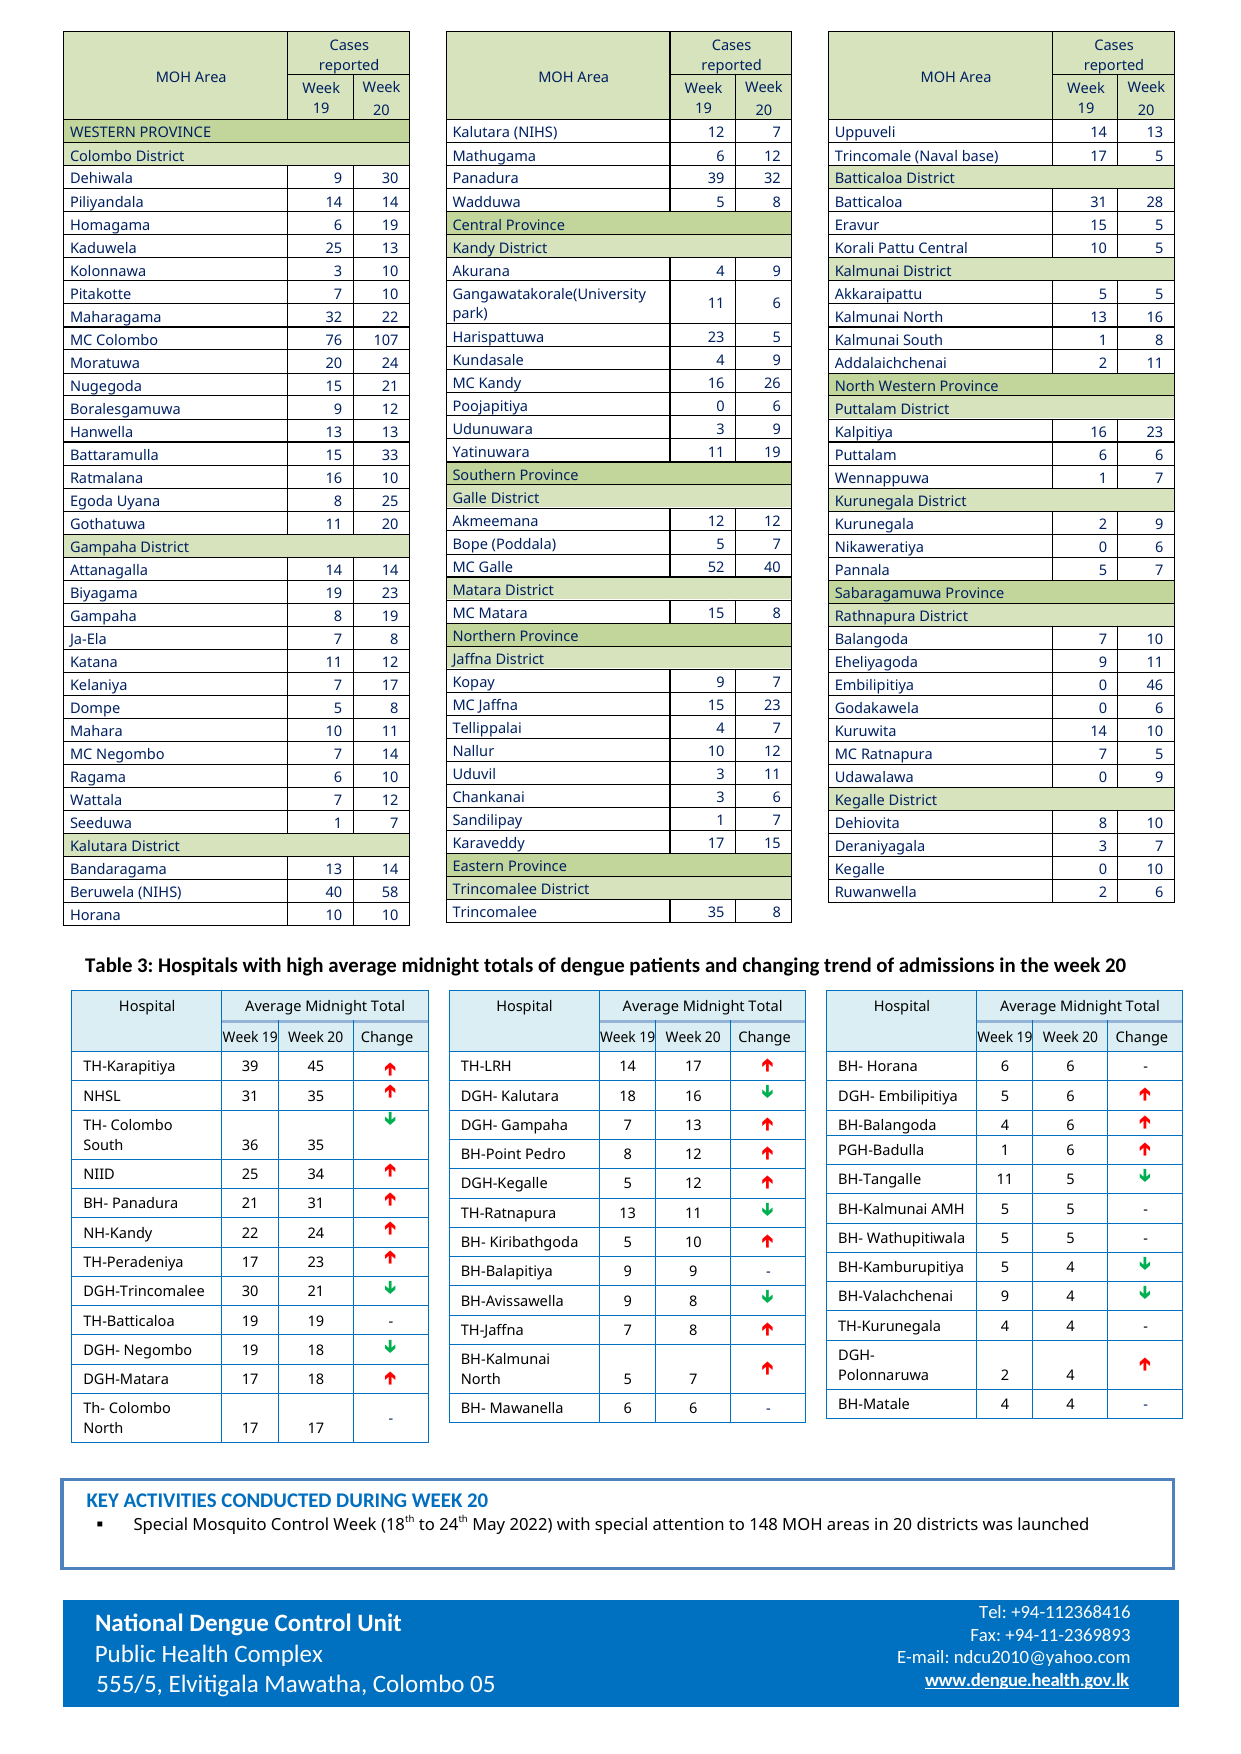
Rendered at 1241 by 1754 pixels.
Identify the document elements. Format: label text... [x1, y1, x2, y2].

table_cell Maharagama [64, 304, 287, 326]
table_cell - [354, 1306, 428, 1334]
table_cell 13 [1053, 304, 1117, 326]
table_cell 19 [222, 1335, 278, 1364]
table_cell Panadura [447, 166, 669, 188]
table_cell 14 [354, 189, 409, 211]
table_cell 8 [736, 900, 791, 922]
table_cell BH-Balapitiya [450, 1257, 599, 1285]
table_cell [354, 1160, 428, 1188]
table_cell 24 [354, 350, 409, 372]
table_cell 35 [279, 1111, 353, 1159]
table_cell 0 [1053, 857, 1117, 879]
table_cell 10 [1053, 235, 1117, 257]
table_cell 11 [288, 512, 353, 533]
table_cell Western Province [64, 120, 409, 142]
table_cell MC Colombo [64, 328, 287, 349]
table_cell Sabaragamuwa Province [829, 581, 1174, 603]
table_cell 11 [1118, 350, 1174, 372]
table_cell [731, 1199, 805, 1227]
table_cell Week 19 [1053, 75, 1117, 119]
table_cell Change [731, 1023, 805, 1051]
table_cell 2 [1053, 880, 1117, 902]
table_cell [731, 1111, 805, 1139]
table_cell 12 [736, 509, 791, 530]
table_cell Kolonnawa [64, 258, 287, 280]
table_cell Trincomale (Naval base) [829, 143, 1052, 165]
table_header Hospital [827, 991, 976, 1051]
table_cell 14 [1053, 120, 1117, 142]
table_cell 5 [600, 1228, 655, 1256]
table_cell Week 19 [600, 1023, 655, 1051]
table_cell BH- Mawanella [450, 1394, 599, 1422]
table_cell DGH-Trincomalee [72, 1277, 221, 1305]
table_cell - [1108, 1311, 1182, 1339]
table_cell 11 [671, 439, 735, 461]
table_header Average Midnight Total [600, 991, 805, 1020]
table_cell 2 [977, 1341, 1032, 1389]
table_cell [731, 1286, 805, 1314]
table_cell 4 [977, 1390, 1032, 1418]
table_cell Week 20 [279, 1023, 353, 1051]
table_cell Godakawela [829, 696, 1052, 718]
table_cell 10 [288, 719, 353, 741]
table_cell Wennappuwa [829, 466, 1052, 487]
table_cell Mathugama [447, 143, 669, 165]
table_cell Poojapitiya [447, 393, 669, 415]
table_cell Matara District [447, 578, 791, 599]
table_cell 0 [1053, 535, 1117, 557]
table_cell 1 [671, 808, 735, 830]
table_cell 19 [222, 1306, 278, 1334]
table_cell Change [354, 1023, 428, 1051]
table_cell Wattala [64, 788, 287, 810]
table_cell 8 [288, 604, 353, 626]
table_cell Galle District [447, 485, 791, 507]
table_cell BH- Wathupitiwala [827, 1224, 976, 1252]
table_cell 8 [656, 1316, 730, 1344]
table_cell Kundasale [447, 347, 669, 369]
table_cell 5 [736, 324, 791, 346]
table_cell 31 [222, 1081, 278, 1109]
table_cell 7 [600, 1111, 655, 1139]
table_cell Change [1108, 1023, 1182, 1051]
table_cell TH- Colombo South [72, 1111, 221, 1159]
table_cell Week 20 [1118, 75, 1174, 119]
table_cell Week 20 [736, 75, 791, 119]
table_cell 21 [222, 1189, 278, 1217]
table_cell 22 [222, 1218, 278, 1247]
table_cell Week 19 [671, 75, 735, 119]
table_cell 33 [354, 443, 409, 464]
table_cell 6 [671, 143, 735, 165]
table_cell 3 [1053, 834, 1117, 856]
table_cell 9 [600, 1286, 655, 1314]
table_cell TH-Peradeniya [72, 1248, 221, 1276]
table_cell Jaffna District [447, 647, 791, 668]
table_cell DGH-Kegalle [450, 1169, 599, 1197]
table_cell Egoda Uyana [64, 489, 287, 511]
table_cell Sandilipay [447, 808, 669, 830]
table_cell [731, 1140, 805, 1168]
table_cell 7 [354, 811, 409, 833]
table_cell Southern Province [447, 463, 791, 484]
table_cell Week 20 [656, 1023, 730, 1051]
table_cell 31 [279, 1189, 353, 1217]
table_cell 14 [600, 1052, 655, 1080]
table_cell Week 20 [354, 75, 409, 119]
table_cell Kalmunai District [829, 258, 1174, 280]
table_cell Biyagama [64, 581, 287, 603]
table_cell - [731, 1257, 805, 1285]
table_cell 4 [1033, 1282, 1107, 1310]
table_cell 5 [1033, 1194, 1107, 1222]
table_cell - [1108, 1224, 1182, 1252]
table_cell Udunuwara [447, 416, 669, 438]
table_cell 8 [354, 627, 409, 649]
table_cell 5 [671, 531, 735, 553]
table_cell [354, 1335, 428, 1364]
table_cell Balangoda [829, 627, 1052, 649]
table_cell 6 [1118, 880, 1174, 902]
table_cell 8 [1053, 811, 1117, 833]
table_cell Udawalawa [829, 765, 1052, 787]
table_cell 2 [1053, 512, 1117, 533]
table_cell 17 [222, 1248, 278, 1276]
table_cell 7 [288, 281, 353, 303]
table_cell [731, 1081, 805, 1109]
table_cell 5 [1118, 742, 1174, 764]
table_header MOH Area [447, 32, 669, 119]
table_cell 23 [1118, 420, 1174, 441]
table_header Hospital [72, 991, 221, 1051]
table_cell 6 [1053, 443, 1117, 464]
table_cell 17 [1053, 143, 1117, 165]
table_cell 16 [288, 466, 353, 487]
table_cell 23 [736, 693, 791, 714]
table_cell Kaduwela [64, 235, 287, 257]
table_cell 19 [279, 1306, 353, 1334]
table_cell 21 [279, 1277, 353, 1305]
table_cell 7 [736, 531, 791, 553]
table_cell Gangawatakorale(University park) [447, 281, 669, 323]
table_cell 28 [1118, 189, 1174, 211]
table_cell Katana [64, 650, 287, 672]
table_cell [354, 1052, 428, 1080]
table_cell 8 [288, 489, 353, 511]
table_cell 7 [656, 1345, 730, 1393]
table_cell 46 [1118, 673, 1174, 695]
table_cell 23 [354, 581, 409, 603]
table_cell [354, 1248, 428, 1276]
table_cell 7 [288, 627, 353, 649]
table_cell 7 [736, 716, 791, 738]
table_cell - [1108, 1052, 1182, 1080]
table_header Cases reported [671, 32, 791, 74]
table_cell Kalutara District [64, 834, 409, 856]
table_cell 30 [222, 1277, 278, 1305]
table_cell 12 [736, 739, 791, 761]
table_cell Kopay [447, 670, 669, 692]
table_cell Week 19 [222, 1023, 278, 1051]
table_cell Piliyandala [64, 189, 287, 211]
table_cell 6 [1033, 1136, 1107, 1164]
table_cell 9 [1118, 512, 1174, 533]
table_cell 8 [600, 1140, 655, 1168]
table_cell PGH-Badulla [827, 1136, 976, 1164]
table_cell Ragama [64, 765, 287, 787]
table_cell 5 [1118, 143, 1174, 165]
table_cell 23 [279, 1248, 353, 1276]
table_cell 17 [671, 831, 735, 853]
table_cell [731, 1228, 805, 1256]
table_cell 0 [1053, 673, 1117, 695]
table_cell 5 [977, 1194, 1032, 1222]
table_cell Rathnapura District [829, 604, 1174, 626]
table_cell 13 [1118, 120, 1174, 142]
table_cell [354, 1218, 428, 1247]
table_cell 9 [656, 1257, 730, 1285]
table_cell 5 [1118, 235, 1174, 257]
table_cell 6 [736, 281, 791, 323]
table_cell 5 [288, 696, 353, 718]
table_cell 32 [736, 166, 791, 188]
table_cell BH-Valachchenai [827, 1282, 976, 1310]
table_cell Central Province [447, 212, 791, 234]
table_cell 17 [656, 1052, 730, 1080]
table_cell BH-Kamburupitiya [827, 1253, 976, 1281]
table_cell Kalpitiya [829, 420, 1052, 441]
table_cell 19 [288, 581, 353, 603]
table_cell 12 [354, 788, 409, 810]
table_cell 7 [1118, 558, 1174, 579]
table_cell 4 [1033, 1390, 1107, 1418]
table_cell 12 [736, 143, 791, 165]
table_cell Bope (Poddala) [447, 531, 669, 553]
table_cell Gothatuwa [64, 512, 287, 533]
table_cell MC Matara [447, 601, 669, 622]
table_cell 5 [1053, 281, 1117, 303]
table_cell 11 [671, 281, 735, 323]
table_cell 13 [656, 1111, 730, 1139]
table_cell [731, 1345, 805, 1393]
table_cell Week 20 [1033, 1023, 1107, 1051]
table_cell Kurunegala [829, 512, 1052, 533]
table_cell TH-Ratnapura [450, 1199, 599, 1227]
table_cell 12 [671, 120, 735, 142]
table_cell 10 [1118, 857, 1174, 879]
table_cell Colombo District [64, 143, 409, 165]
table_cell 2 [1053, 350, 1117, 372]
table_cell 0 [1053, 696, 1117, 718]
table_cell 10 [354, 765, 409, 787]
table_cell 15 [288, 443, 353, 464]
table_header Hospital [450, 991, 599, 1051]
table_cell Kelaniya [64, 673, 287, 695]
table_cell Eastern Province [447, 854, 791, 876]
table_cell 1 [1053, 328, 1117, 349]
table_cell TH-Kurunegala [827, 1311, 976, 1339]
table_cell Nikaweratiya [829, 535, 1052, 557]
table_cell Week 19 [977, 1023, 1032, 1051]
table_cell BH-Tangalle [827, 1165, 976, 1193]
table_cell Korali Pattu Central [829, 235, 1052, 257]
table_cell 9 [671, 670, 735, 692]
table_cell 5 [977, 1253, 1032, 1281]
table_cell 18 [279, 1365, 353, 1393]
table_cell MC Negombo [64, 742, 287, 764]
table_cell Eheliyagoda [829, 650, 1052, 672]
table_cell 7 [1118, 466, 1174, 487]
table_header MOH Area [64, 32, 287, 119]
table_cell 25 [288, 235, 353, 257]
table_cell Gampaha District [64, 535, 409, 557]
table_cell - [731, 1394, 805, 1422]
table_cell 6 [1118, 535, 1174, 557]
table_cell Puttalam District [829, 396, 1174, 418]
table_cell DGH-Matara [72, 1365, 221, 1393]
table_cell 10 [288, 903, 353, 925]
table_cell 12 [656, 1140, 730, 1168]
table_cell 10 [354, 258, 409, 280]
table_cell 20 [288, 350, 353, 372]
table_cell Kegalle [829, 857, 1052, 879]
table_cell Kurunegala District [829, 489, 1174, 511]
table_cell Kalmunai South [829, 328, 1052, 349]
table_cell 1 [1053, 466, 1117, 487]
table_cell 6 [977, 1052, 1032, 1080]
table_cell 13 [354, 235, 409, 257]
table_cell Pannala [829, 558, 1052, 579]
table_header Average Midnight Total [222, 991, 428, 1020]
table_cell Akkaraipattu [829, 281, 1052, 303]
table_cell Eravur [829, 212, 1052, 234]
table_cell Northern Province [447, 624, 791, 646]
table_cell Trincomalee [447, 900, 669, 922]
table_cell Battaramulla [64, 443, 287, 464]
table_cell 76 [288, 328, 353, 349]
table_cell 6 [656, 1394, 730, 1422]
table_cell 7 [288, 742, 353, 764]
table_cell 9 [736, 258, 791, 280]
table_cell 5 [1118, 212, 1174, 234]
table_cell Hanwella [64, 420, 287, 441]
table_cell [731, 1169, 805, 1197]
table_cell Batticaloa District [829, 166, 1174, 188]
table_cell 45 [279, 1052, 353, 1080]
table_cell 7 [736, 120, 791, 142]
table_cell 9 [288, 396, 353, 418]
table_cell 16 [1118, 304, 1174, 326]
table_cell 40 [736, 555, 791, 576]
table_cell Horana [64, 903, 287, 925]
table_cell Addalaichchenai [829, 350, 1052, 372]
table_cell 5 [977, 1224, 1032, 1252]
table_cell 6 [1118, 443, 1174, 464]
table_cell 20 [354, 512, 409, 533]
table_cell 6 [1033, 1111, 1107, 1135]
table_cell 15 [288, 374, 353, 395]
table_cell 4 [671, 716, 735, 738]
table_cell 9 [736, 347, 791, 369]
table_cell Ja-Ela [64, 627, 287, 649]
table_cell 18 [279, 1335, 353, 1364]
table_header Tel: +94-112368416 Fax: +94-11-2369893 E-mail: ndcu2010@yahoo.com www.dengue.health.gov.lk [621, 1600, 1179, 1707]
table_cell 8 [656, 1286, 730, 1314]
table_cell Th- Colombo North [72, 1394, 221, 1442]
table_cell 12 [354, 650, 409, 672]
table_cell 11 [354, 719, 409, 741]
table_cell 58 [354, 880, 409, 902]
table_cell MC Ratnapura [829, 742, 1052, 764]
table_cell BH-Balangoda [827, 1111, 976, 1135]
table_header Cases reported [1053, 32, 1174, 74]
table_cell NH-Kandy [72, 1218, 221, 1247]
table_cell Kegalle District [829, 788, 1174, 810]
table_cell [1108, 1165, 1182, 1193]
table_cell Kuruwita [829, 719, 1052, 741]
table_cell 30 [354, 166, 409, 188]
table_cell Karaveddy [447, 831, 669, 853]
table_cell NHSL [72, 1081, 221, 1109]
table_cell Akurana [447, 258, 669, 280]
table_cell 40 [288, 880, 353, 902]
table_cell DGH- Gampaha [450, 1111, 599, 1139]
table_cell [354, 1277, 428, 1305]
table_cell 5 [977, 1081, 1032, 1109]
table_cell 7 [288, 673, 353, 695]
table_cell 11 [1118, 650, 1174, 672]
table_cell BH-Kalmunai AMH [827, 1194, 976, 1222]
table_cell 10 [354, 281, 409, 303]
table_cell Week 19 [288, 75, 353, 119]
table_cell 34 [279, 1160, 353, 1188]
table_header Cases reported [288, 32, 409, 74]
table_cell 11 [656, 1199, 730, 1227]
table_cell BH-Matale [827, 1390, 976, 1418]
table_cell [1108, 1136, 1182, 1164]
table_cell DGH- Kalutara [450, 1081, 599, 1109]
table_cell 4 [671, 347, 735, 369]
table_cell 5 [1033, 1224, 1107, 1252]
table_cell 14 [1053, 719, 1117, 741]
table_cell Yatinuwara [447, 439, 669, 461]
table_cell 39 [222, 1052, 278, 1080]
table_cell Nallur [447, 739, 669, 761]
table_cell 7 [1053, 627, 1117, 649]
table_cell 7 [1118, 834, 1174, 856]
table_cell 0 [671, 393, 735, 415]
table_cell BH-Point Pedro [450, 1140, 599, 1168]
table_cell 5 [1033, 1165, 1107, 1193]
table_cell Dompe [64, 696, 287, 718]
table_cell 13 [288, 857, 353, 879]
table_cell 5 [671, 189, 735, 211]
table_cell Tellippalai [447, 716, 669, 738]
table_cell 5 [1053, 558, 1117, 579]
table_cell 17 [279, 1394, 353, 1442]
table_cell 3 [671, 762, 735, 784]
table_cell BH- Horana [827, 1052, 976, 1080]
table_cell [1108, 1341, 1182, 1389]
table_cell - [354, 1394, 428, 1442]
table_cell - [1108, 1390, 1182, 1418]
table_cell 16 [671, 370, 735, 392]
table_cell [1108, 1111, 1182, 1135]
table_cell [731, 1316, 805, 1344]
table_cell DGH-Polonnaruwa [827, 1341, 976, 1389]
table_cell 9 [977, 1282, 1032, 1310]
table_cell 10 [671, 739, 735, 761]
table_cell 17 [354, 673, 409, 695]
table_cell 14 [354, 558, 409, 579]
table_cell 4 [1033, 1311, 1107, 1339]
table_cell Ratmalana [64, 466, 287, 487]
table_cell 3 [671, 785, 735, 807]
table_cell 15 [736, 831, 791, 853]
table_cell 9 [736, 416, 791, 438]
table_cell North Western Province [829, 374, 1174, 395]
table_cell 13 [288, 420, 353, 441]
table_cell - [1108, 1194, 1182, 1222]
table_cell 13 [354, 420, 409, 441]
table_cell 10 [354, 466, 409, 487]
table_cell 18 [600, 1081, 655, 1109]
table_cell 8 [1118, 328, 1174, 349]
table_cell 36 [222, 1111, 278, 1159]
table_cell 12 [354, 396, 409, 418]
table_cell 7 [736, 670, 791, 692]
table_cell 4 [1033, 1253, 1107, 1281]
table_header Average Midnight Total [977, 991, 1182, 1020]
table_cell Attanagalla [64, 558, 287, 579]
table_cell [1108, 1282, 1182, 1310]
table_cell 35 [279, 1081, 353, 1109]
table_cell 4 [671, 258, 735, 280]
table_cell Dehiwala [64, 166, 287, 188]
table_cell BH-Kalmunai North [450, 1345, 599, 1393]
table_cell Kandy District [447, 235, 791, 257]
table_cell Pitakotte [64, 281, 287, 303]
table_cell BH- Panadura [72, 1189, 221, 1217]
table_cell TH-Batticaloa [72, 1306, 221, 1334]
table_header MOH Area [829, 32, 1052, 119]
table_cell [1108, 1081, 1182, 1109]
table_cell 3 [288, 258, 353, 280]
table_cell 5 [1118, 281, 1174, 303]
table_header National Dengue Control Unit Public Health Complex 555/5, Elvitigala Mawatha, Colombo 05 [63, 1600, 621, 1707]
table_cell Trincomalee District [447, 877, 791, 899]
table_cell 14 [288, 189, 353, 211]
table_cell Batticaloa [829, 189, 1052, 211]
table_cell 8 [354, 696, 409, 718]
table_cell 11 [288, 650, 353, 672]
table_cell Boralesgamuwa [64, 396, 287, 418]
table_cell 4 [977, 1111, 1032, 1135]
table_cell [731, 1052, 805, 1080]
table_cell 31 [1053, 189, 1117, 211]
table_cell TH-Karapitiya [72, 1052, 221, 1080]
table_cell Gampaha [64, 604, 287, 626]
table_cell 6 [1118, 696, 1174, 718]
table_cell 17 [222, 1365, 278, 1393]
table_cell TH-LRH [450, 1052, 599, 1080]
table_cell 4 [977, 1311, 1032, 1339]
table_cell 24 [279, 1218, 353, 1247]
table_cell Puttalam [829, 443, 1052, 464]
table_cell 32 [288, 304, 353, 326]
table_cell 0 [1053, 765, 1117, 787]
table_cell Chankanai [447, 785, 669, 807]
table_cell Moratuwa [64, 350, 287, 372]
table_cell 7 [736, 808, 791, 830]
table_cell 6 [288, 765, 353, 787]
table_cell 9 [1118, 765, 1174, 787]
table_cell 9 [600, 1257, 655, 1285]
table_cell 14 [354, 857, 409, 879]
table_cell Seeduwa [64, 811, 287, 833]
table_cell 25 [222, 1160, 278, 1188]
table_cell 14 [354, 742, 409, 764]
table_cell [354, 1189, 428, 1217]
table_cell DGH- Embilipitiya [827, 1081, 976, 1109]
table_cell 15 [671, 693, 735, 714]
table_cell 26 [736, 370, 791, 392]
table_cell Deraniyagala [829, 834, 1052, 856]
table_cell 10 [1118, 627, 1174, 649]
table_cell 11 [977, 1165, 1032, 1193]
table_cell Bandaragama [64, 857, 287, 879]
table_cell 1 [977, 1136, 1032, 1164]
table_cell 9 [1053, 650, 1117, 672]
table_cell DGH- Negombo [72, 1335, 221, 1364]
table_cell Embilipitiya [829, 673, 1052, 695]
table_cell 3 [671, 416, 735, 438]
table_cell BH-Avissawella [450, 1286, 599, 1314]
table_cell 10 [1118, 719, 1174, 741]
table_cell 16 [1053, 420, 1117, 441]
table_cell Harispattuwa [447, 324, 669, 346]
table_cell 10 [354, 903, 409, 925]
table_cell 19 [736, 439, 791, 461]
table_cell Beruwela (NIHS) [64, 880, 287, 902]
table_cell 7 [600, 1316, 655, 1344]
table_cell 35 [671, 900, 735, 922]
table_cell 5 [600, 1345, 655, 1393]
table_cell 8 [736, 189, 791, 211]
table_cell 6 [736, 785, 791, 807]
table_cell BH- Kiribathgoda [450, 1228, 599, 1256]
table_cell Kalmunai North [829, 304, 1052, 326]
table_cell 6 [600, 1394, 655, 1422]
table_cell 1 [288, 811, 353, 833]
table_cell Uduvil [447, 762, 669, 784]
table_cell 21 [354, 374, 409, 395]
table_cell [354, 1081, 428, 1109]
table_cell MC Kandy [447, 370, 669, 392]
table_cell 4 [1033, 1341, 1107, 1389]
table_cell TH-Jaffna [450, 1316, 599, 1344]
table_cell 7 [288, 788, 353, 810]
table_cell [354, 1365, 428, 1393]
table_cell [1108, 1253, 1182, 1281]
table_cell 8 [736, 601, 791, 622]
table_cell 12 [656, 1169, 730, 1197]
table_cell 17 [222, 1394, 278, 1442]
table_cell NIID [72, 1160, 221, 1188]
table_cell 6 [1033, 1052, 1107, 1080]
table_cell 23 [671, 324, 735, 346]
table_cell 13 [600, 1199, 655, 1227]
table_cell 5 [600, 1169, 655, 1197]
text Table 3: Hospitals with high average midnight totals of dengue patients and changing trend of admissions in the week 20 [85, 952, 1180, 978]
table_cell Kalutara (NIHS) [447, 120, 669, 142]
table_cell Homagama [64, 212, 287, 234]
table_cell Wadduwa [447, 189, 669, 211]
table_cell 22 [354, 304, 409, 326]
table_cell Dehiovita [829, 811, 1052, 833]
table_cell Mahara [64, 719, 287, 741]
table_cell 15 [1053, 212, 1117, 234]
table_cell Uppuveli [829, 120, 1052, 142]
table_cell 10 [1118, 811, 1174, 833]
table_cell 10 [656, 1228, 730, 1256]
table_cell MC Jaffna [447, 693, 669, 714]
table_cell 6 [1033, 1081, 1107, 1109]
table_cell 107 [354, 328, 409, 349]
table_cell MC Galle [447, 555, 669, 576]
table_cell Nugegoda [64, 374, 287, 395]
table_cell [354, 1111, 428, 1159]
table_cell 12 [671, 509, 735, 530]
table_cell 6 [736, 393, 791, 415]
table_cell 15 [671, 601, 735, 622]
table_cell 19 [354, 212, 409, 234]
table_cell 25 [354, 489, 409, 511]
table_cell 16 [656, 1081, 730, 1109]
table_cell 52 [671, 555, 735, 576]
table_cell 7 [1053, 742, 1117, 764]
table_cell Akmeemana [447, 509, 669, 530]
table_cell 19 [354, 604, 409, 626]
table_cell 9 [288, 166, 353, 188]
table_cell 6 [288, 212, 353, 234]
table_cell 39 [671, 166, 735, 188]
table_cell Ruwanwella [829, 880, 1052, 902]
table_cell 14 [288, 558, 353, 579]
table_cell 11 [736, 762, 791, 784]
